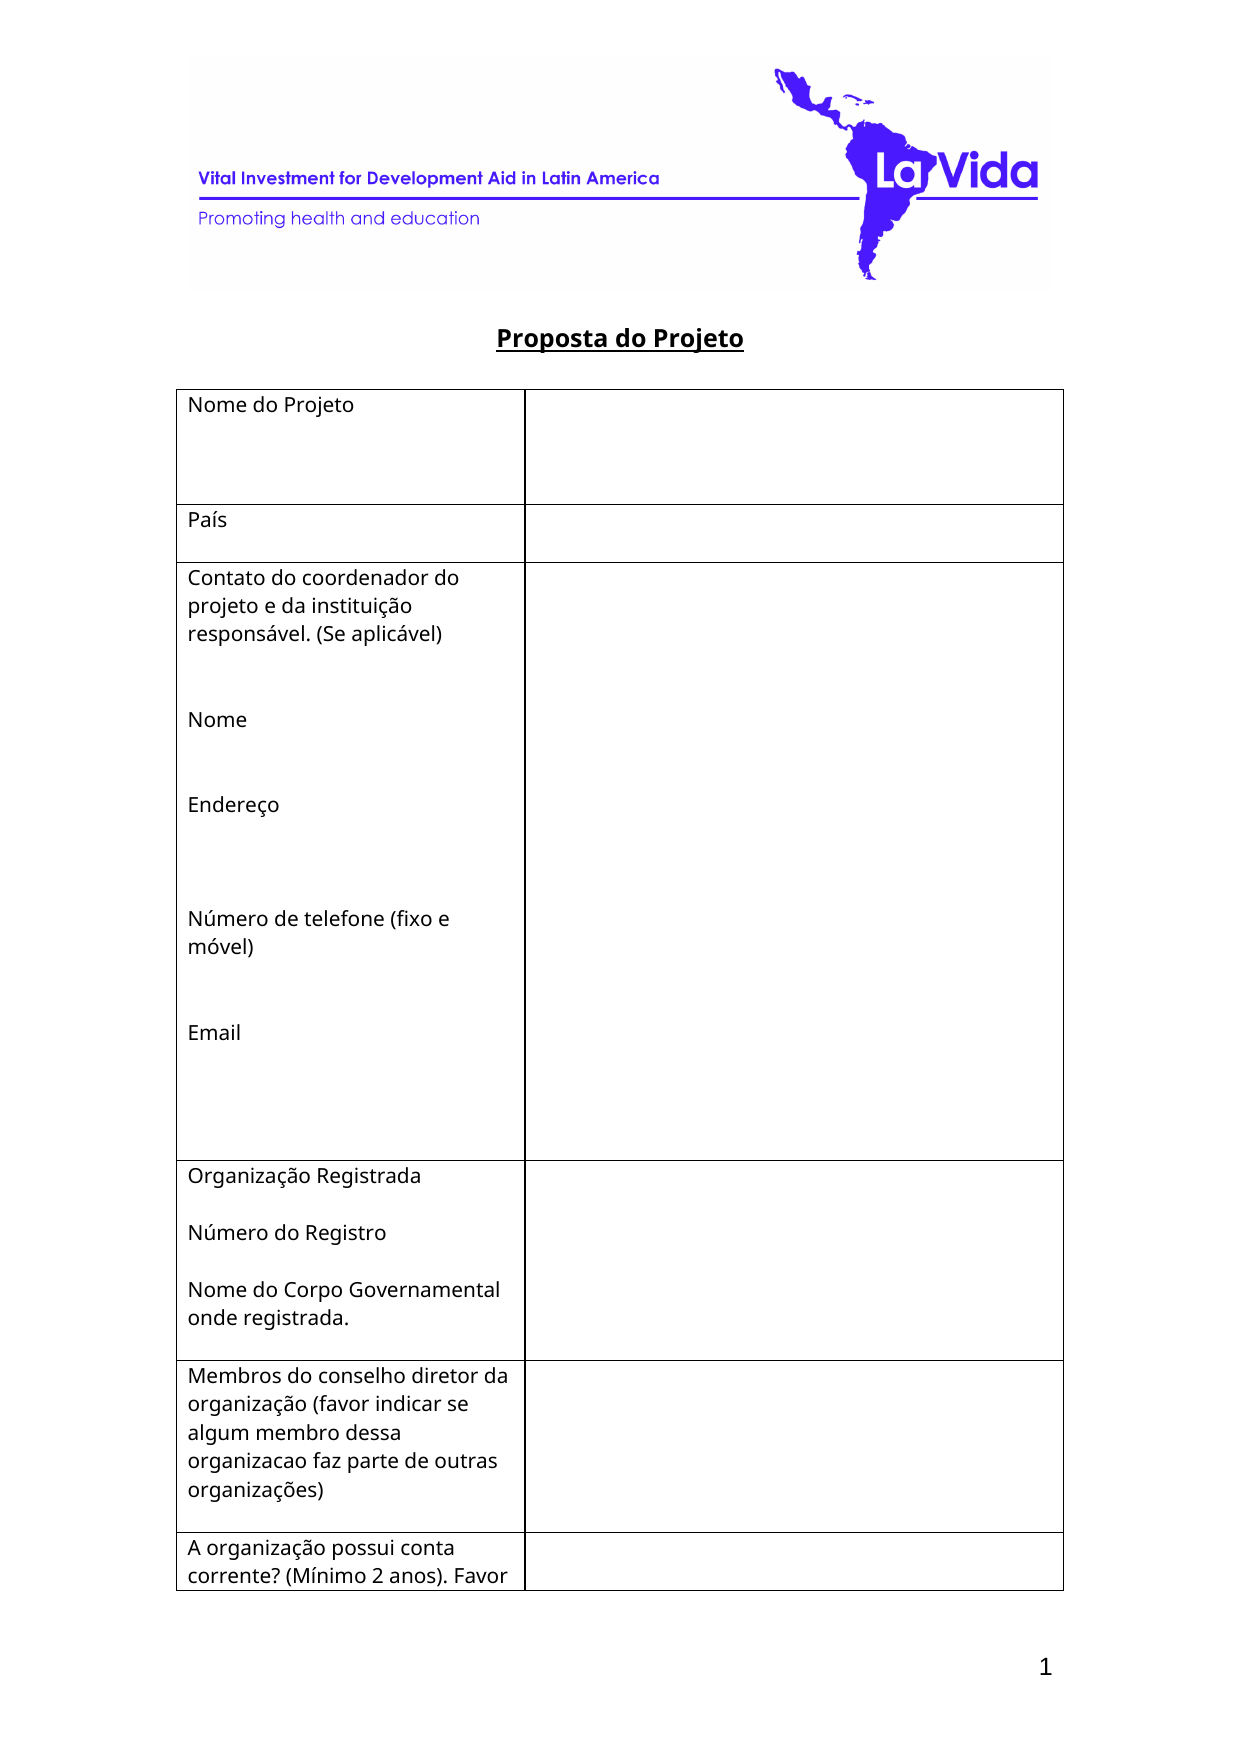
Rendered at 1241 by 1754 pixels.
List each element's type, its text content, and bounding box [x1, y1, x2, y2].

table_header [526, 390, 1063, 504]
table_header Nome do Projeto [177, 390, 524, 504]
table_cell País [177, 505, 524, 562]
table_cell [526, 505, 1063, 562]
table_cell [177, 1533, 524, 1589]
table_cell [526, 563, 1063, 1160]
table_cell [526, 1533, 1063, 1589]
table_cell [526, 1361, 1063, 1532]
picture [187, 56, 1052, 292]
table_cell Contato do coordenador do projeto e da instituição responsável. (Se aplicável) Nome Endereço Número de telefone (fixo e móvel) Email [177, 563, 524, 1160]
table_cell [526, 1161, 1063, 1360]
table_cell Membros do conselho diretor da organização (favor indicar se algum membro dessa organizacao faz parte de outras organizações) [177, 1361, 524, 1532]
table_cell Organização Registrada Número do Registro Nome do Corpo Governamental onde registrada. [177, 1161, 524, 1360]
text Proposta do Projeto [187, 321, 1053, 355]
